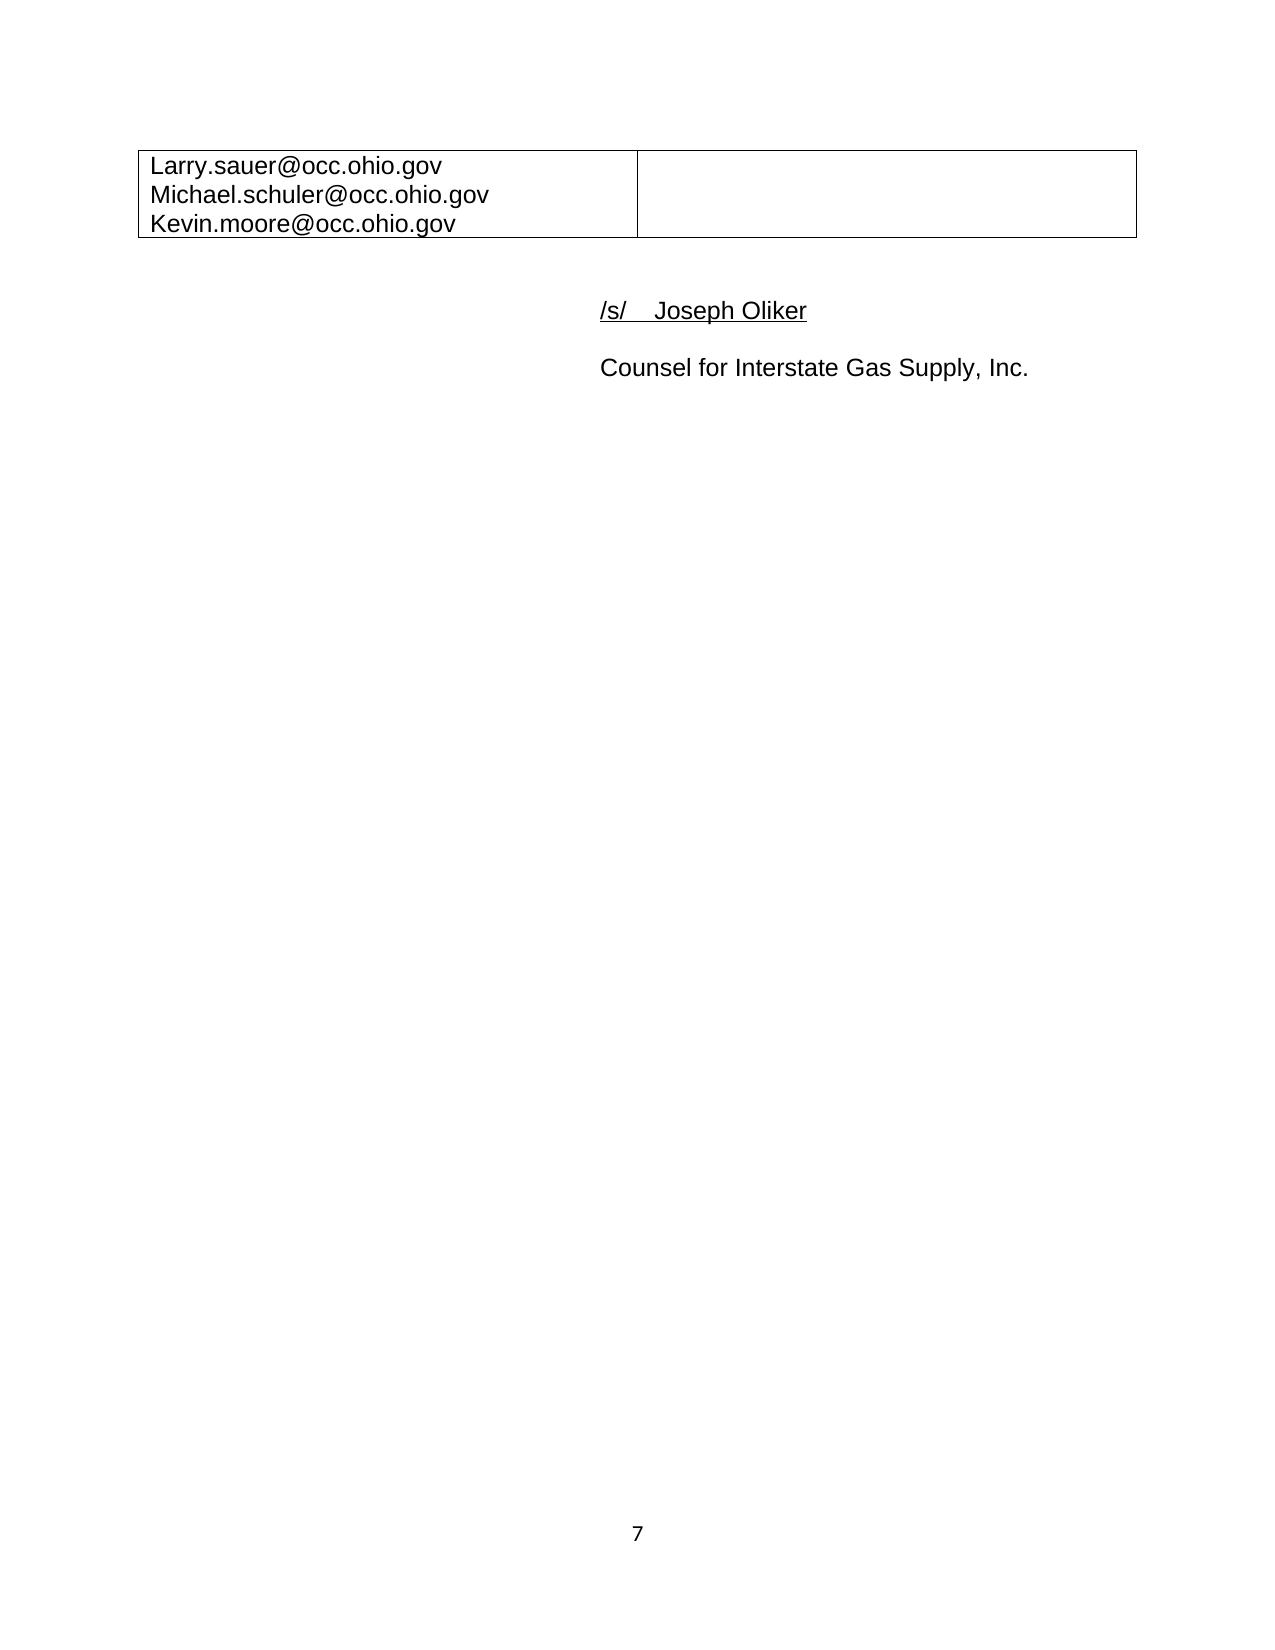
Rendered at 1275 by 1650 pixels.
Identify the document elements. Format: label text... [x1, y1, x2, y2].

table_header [139, 151, 637, 237]
text Counsel for Interstate Gas Supply, Inc. [150, 353, 1125, 382]
text /s/ Joseph Oliker [150, 296, 1125, 324]
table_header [638, 151, 1136, 237]
